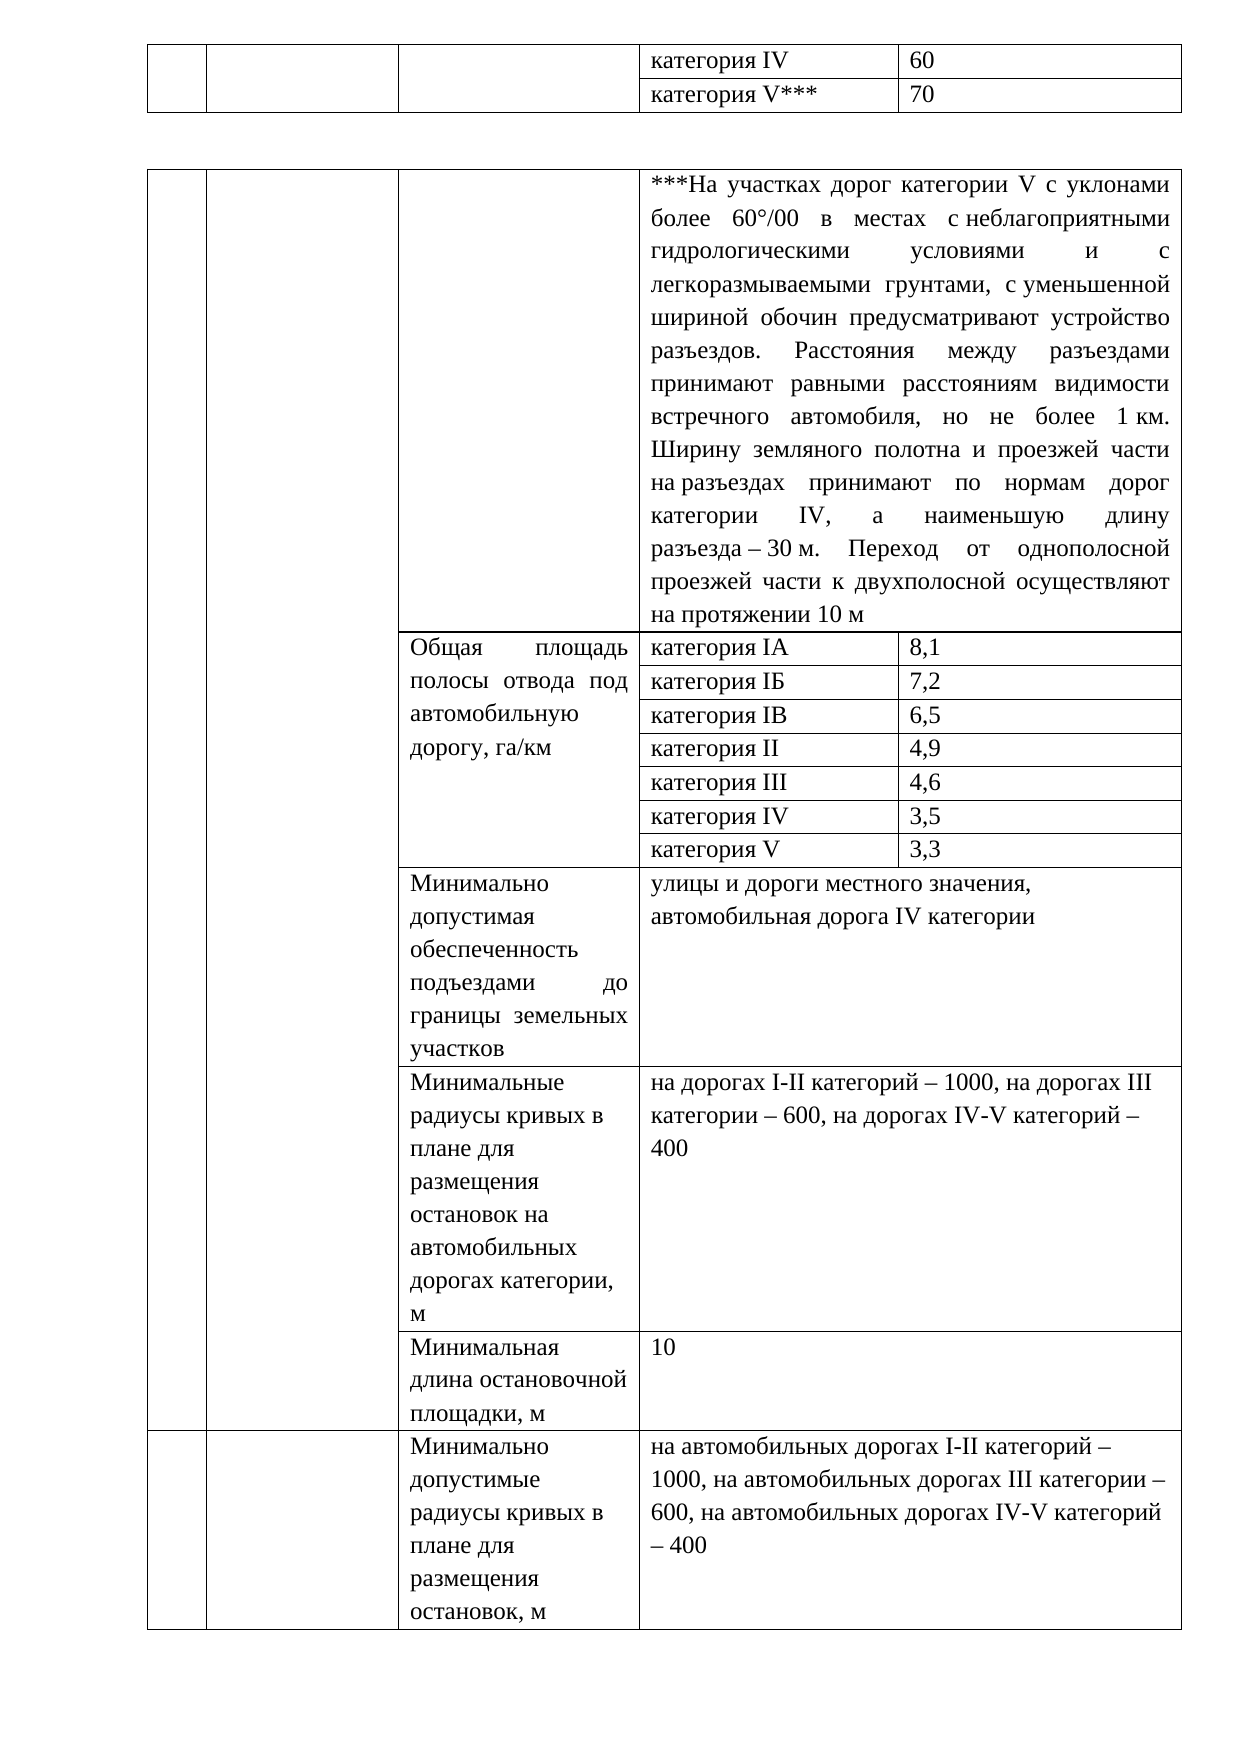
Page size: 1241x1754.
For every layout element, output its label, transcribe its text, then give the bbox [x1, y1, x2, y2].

table_cell Общая площадь полосы отвода под автомобильную дорогу, га/км [399, 633, 639, 867]
table_cell 60 [899, 45, 1181, 78]
table_cell 4,9 [899, 734, 1181, 766]
table_cell 4,6 [899, 767, 1181, 800]
table_cell на автомобильных дорогах I-II категорий – 1000, на автомобильных дорогах III категории – 600, на автомобильных дорогах IV-V категорий – 400 [640, 1431, 1181, 1629]
table_header [148, 170, 206, 1430]
table_cell Минимальная длина остановочной площадки, м [399, 1332, 639, 1430]
table_cell Минимальные радиусы кривых в плане для размещения остановок на автомобильных дорогах категории, м [399, 1067, 639, 1331]
table_cell категория IВ [640, 700, 898, 732]
table_cell категория V [640, 834, 898, 867]
table_cell категория IV [640, 801, 898, 833]
table_cell категория IБ [640, 666, 898, 699]
table_cell 8,1 [899, 633, 1181, 665]
table_cell категория III [640, 767, 898, 800]
table_cell категория V*** [640, 79, 898, 112]
table_header [207, 170, 398, 1430]
table_cell 70 [899, 79, 1181, 112]
table_cell [207, 1431, 398, 1629]
table_cell Минимально допустимые радиусы кривых в плане для размещения остановок, м [399, 1431, 639, 1629]
table_cell Минимально допустимая обеспеченность подъездами до границы земельных участков [399, 868, 639, 1066]
table_cell 10 [640, 1332, 1181, 1430]
table_cell [148, 1431, 206, 1629]
table_header ***На участках дорог категории V с уклонами более 60°/00 в местах с неблагоприятными гидрологическими условиями и с легкоразмываемыми грунтами, с уменьшенной шириной обочин предусматривают устройство разъездов. Расстояния между разъездами принимают равными расстояниям видимости встречного автомобиля, но не более 1 км. Ширину земляного полотна и проезжей части на разъездах принимают по нормам дорог категории IV, а наименьшую длину разъезда – 30 м. Переход от однополосной проезжей части к двухполосной осуществляют на протяжении 10 м [640, 170, 1181, 631]
table_cell улицы и дороги местного значения, автомобильная дорога IV категории [640, 868, 1181, 1066]
table_cell 7,2 [899, 666, 1181, 699]
table_cell категория IV [640, 45, 898, 78]
table_cell категория IА [640, 633, 898, 665]
table_cell 3,5 [899, 801, 1181, 833]
table_cell категория II [640, 734, 898, 766]
table_cell на дорогах I-II категорий – 1000, на дорогах III категории – 600, на дорогах IV-V категорий – 400 [640, 1067, 1181, 1331]
table_cell 6,5 [899, 700, 1181, 732]
table_header [399, 170, 639, 631]
table_cell 3,3 [899, 834, 1181, 867]
